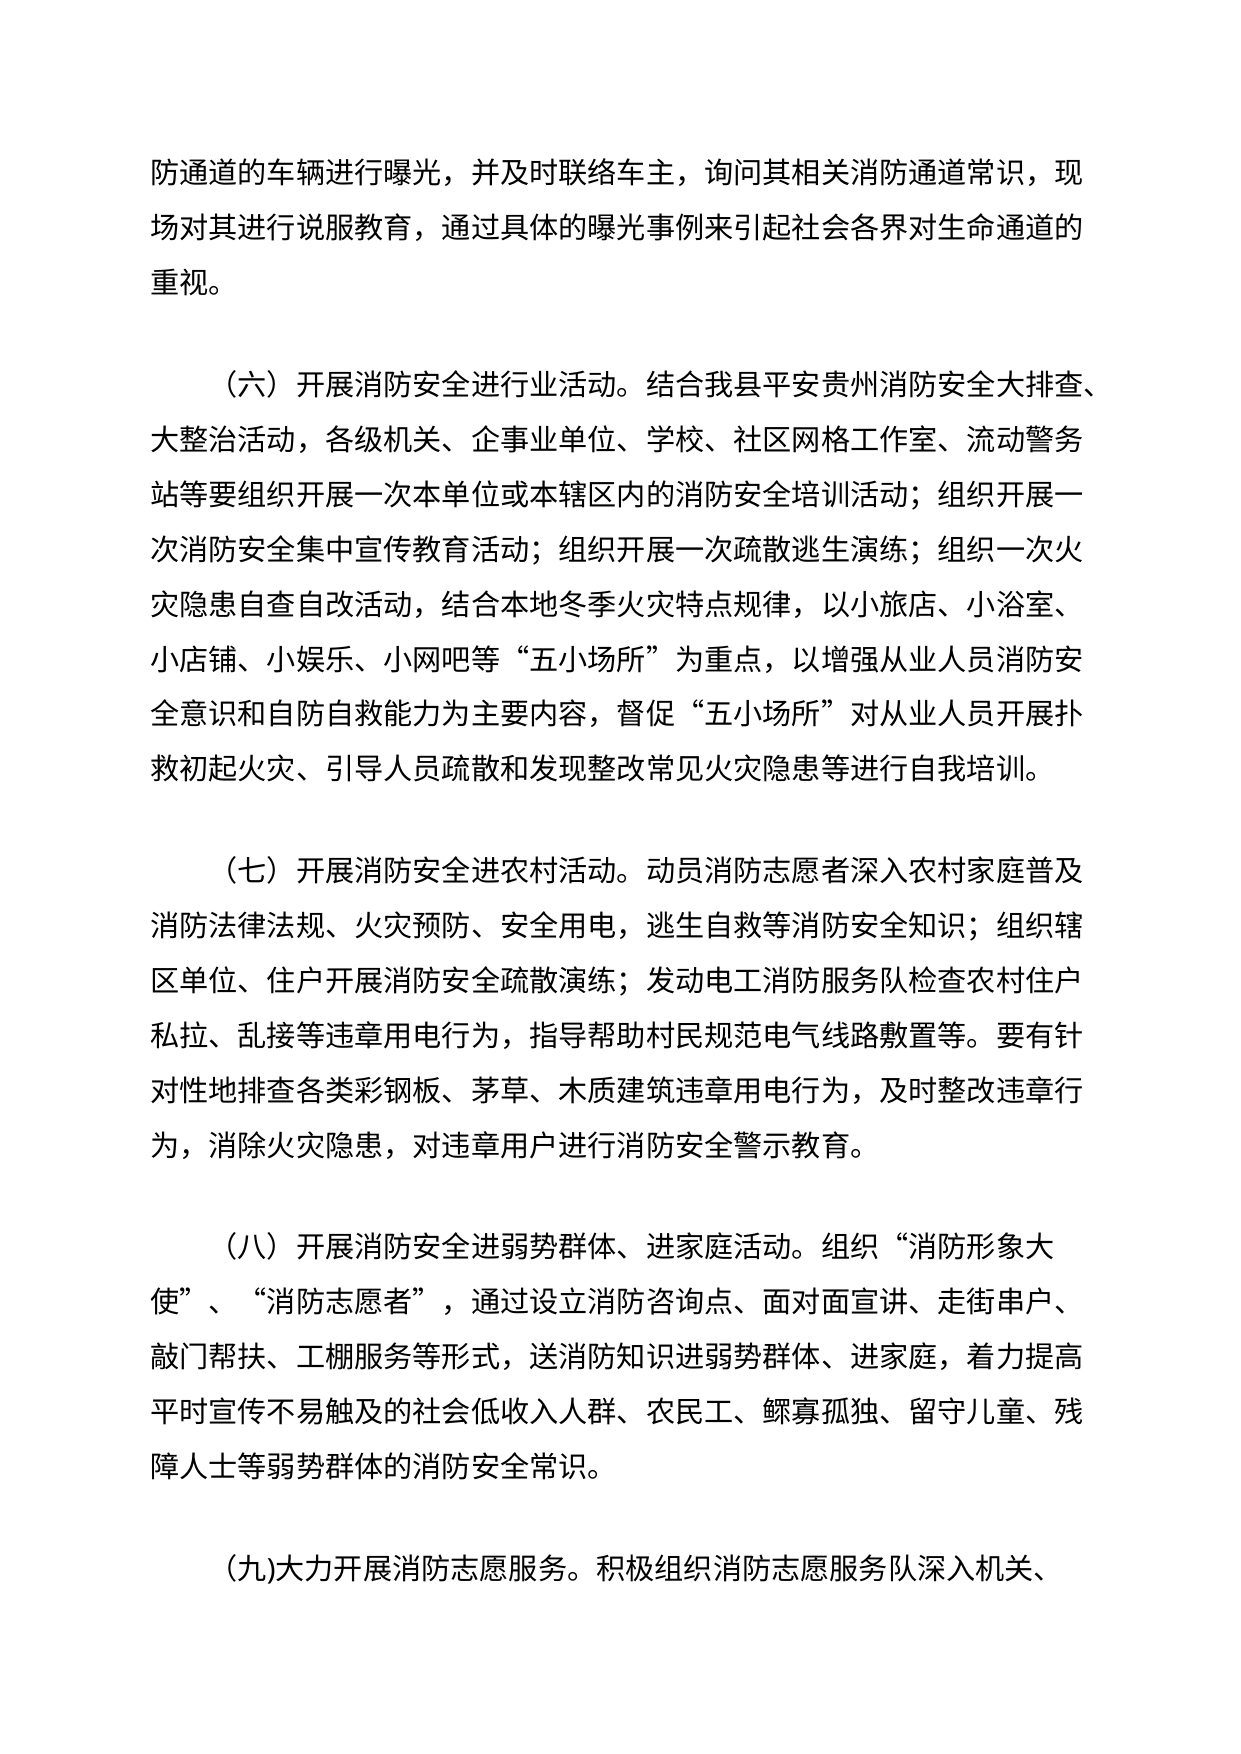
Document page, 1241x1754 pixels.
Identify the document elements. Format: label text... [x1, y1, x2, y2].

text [150, 150, 1090, 302]
text （八）开展消防安全进弱势群体、进家庭活动。组织“消防形象大使”、“消防志愿者”，通过设立消防咨询点、面对面宣讲、走街串户、敲门帮扶、工棚服务等形式，送消防知识进弱势群体、进家庭，着力提高平时宣传不易触及的社会低收入人群、农民工、鳏寡孤独、留守儿童、残障人士等弱势群体的消防安全常识。 [150, 1224, 1090, 1486]
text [150, 1545, 1090, 1588]
text （六）开展消防安全进行业活动。结合我县平安贵州消防安全大排查、大整治活动，各级机关、企事业单位、学校、社区网格工作室、流动警务站等要组织开展一次本单位或本辖区内的消防安全培训活动；组织开展一次消防安全集中宣传教育活动；组织开展一次疏散逃生演练；组织一次火灾隐患自查自改活动，结合本地冬季火灾特点规律，以小旅店、小浴室、小店铺、小娱乐、小网吧等“五小场所”为重点，以增强从业人员消防安全意识和自防自救能力为主要内容，督促“五小场所”对从业人员开展扑救初起火灾、引导人员疏散和发现整改常见火灾隐患等进行自我培训。 [150, 362, 1090, 788]
text （七）开展消防安全进农村活动。动员消防志愿者深入农村家庭普及消防法律法规、火灾预防、安全用电，逃生自救等消防安全知识；组织辖区单位、住户开展消防安全疏散演练；发动电工消防服务队检查农村住户私拉、乱接等违章用电行为，指导帮助村民规范电气线路敷置等。要有针对性地排查各类彩钢板、茅草、木质建筑违章用电行为，及时整改违章行为，消除火灾隐患，对违章用户进行消防安全警示教育。 [150, 848, 1090, 1164]
